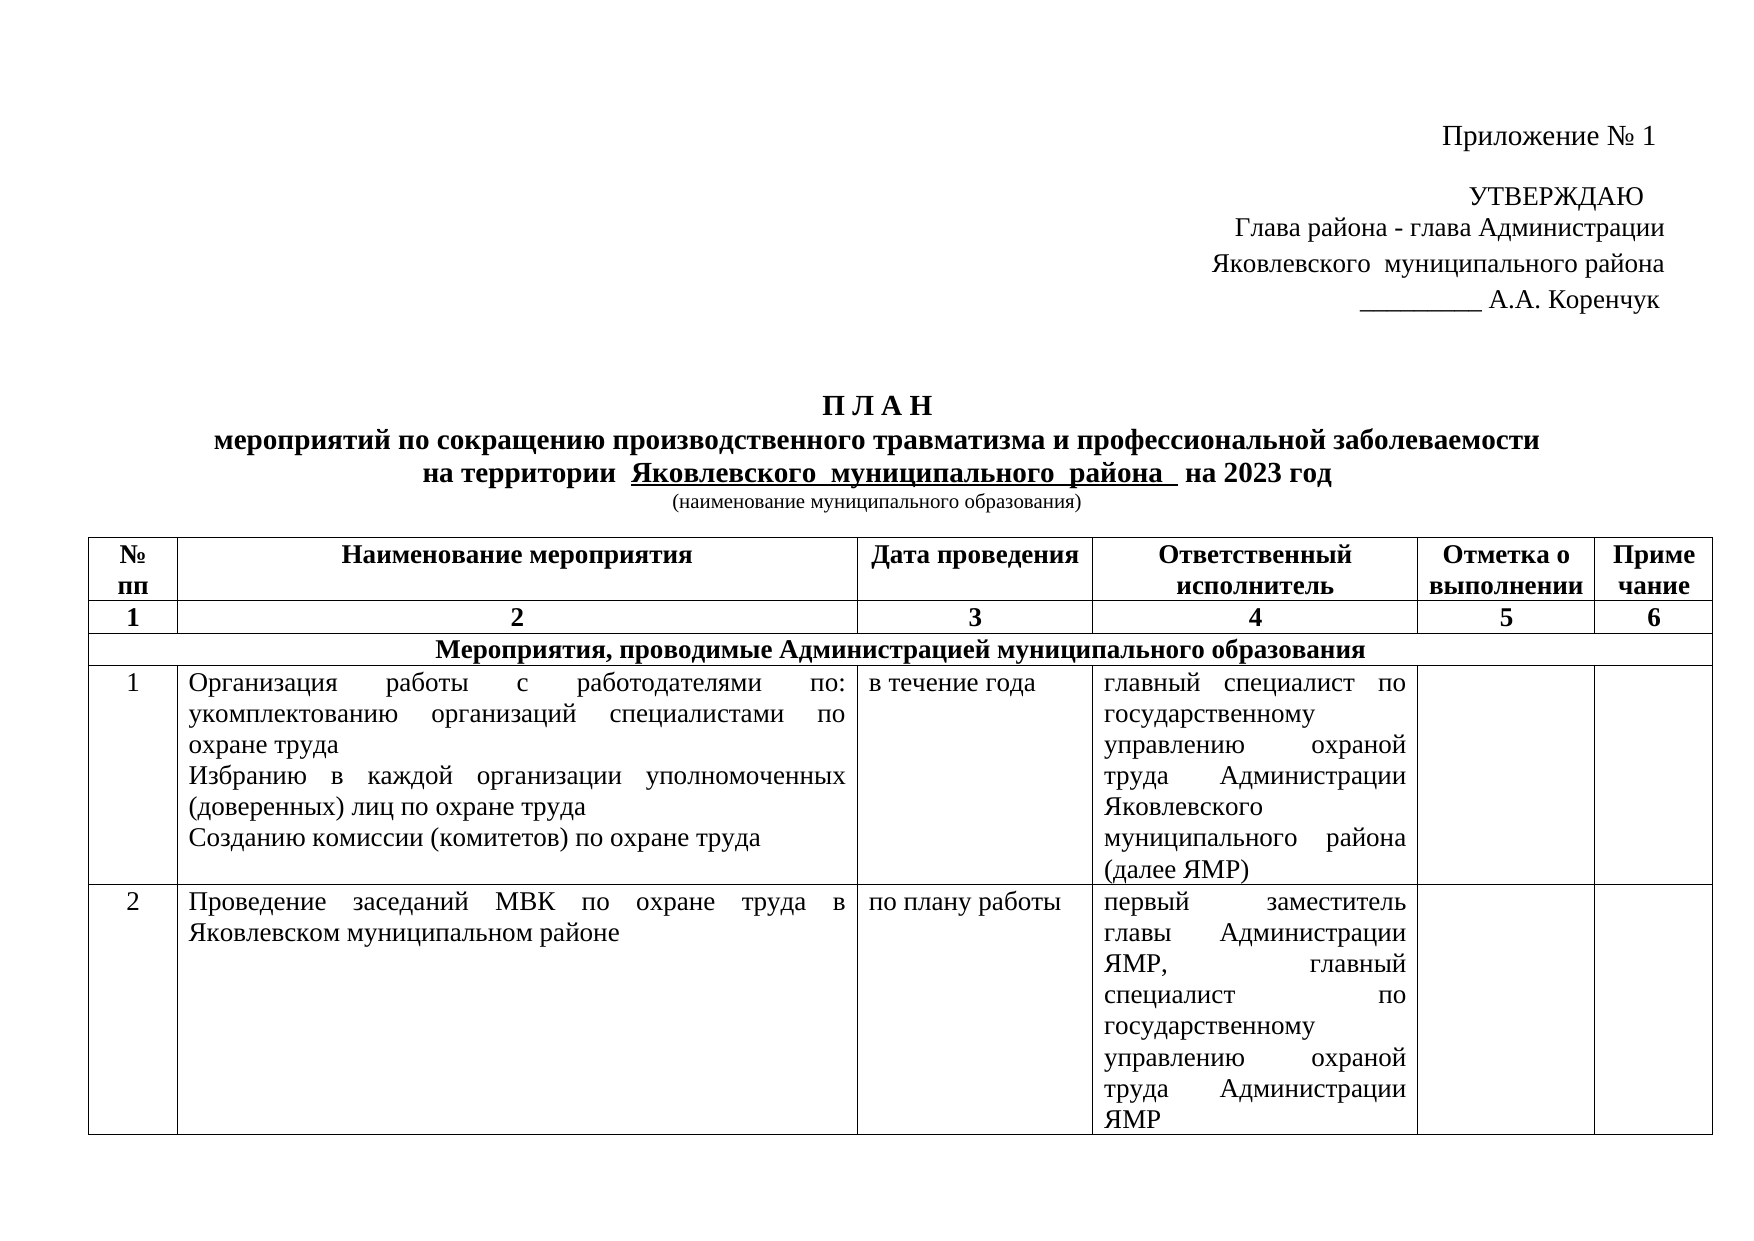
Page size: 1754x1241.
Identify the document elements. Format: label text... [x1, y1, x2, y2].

text (наименование муниципального образования) [89, 489, 1665, 513]
table_cell 2 [178, 601, 857, 633]
text УТВЕРЖДАЮ [1157, 180, 1665, 212]
text _________ А.А. Коренчук [1157, 283, 1665, 314]
table_cell Мероприятия, проводимые Администрацией муниципального образования [89, 634, 1712, 665]
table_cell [1093, 885, 1417, 1134]
table_cell 3 [858, 601, 1092, 633]
table_cell [1595, 885, 1712, 1134]
table_cell 2 [89, 885, 177, 1134]
table_cell 4 [1093, 601, 1417, 633]
text Приложение № 1 [1157, 118, 1665, 152]
table_header № пп [89, 538, 177, 600]
table_header Отметка о выполнении [1418, 538, 1594, 600]
table_cell [1418, 885, 1594, 1134]
text Глава района - глава Администрации [1157, 212, 1665, 243]
table_header Примечание [1595, 538, 1712, 600]
table_header Наименование мероприятия [178, 538, 857, 600]
table_cell Организация работы с работодателями по: укомплектованию организаций специалистами по охране труда Избранию в каждой организации уполномоченных (доверенных) лиц по охране труда Созданию комиссии (комитетов) по охране труда [178, 666, 857, 884]
table_cell по плану работы [858, 885, 1092, 1134]
text мероприятий по сокращению производственного травматизма и профессиональной заболеваемости [89, 422, 1665, 455]
table_cell главный специалист по государственному управлению охраной труда Администрации Яковлевского муниципального района (далее ЯМР) [1093, 666, 1417, 884]
table_cell 1 [89, 666, 177, 884]
table_cell в течение года [858, 666, 1092, 884]
text П Л А Н [89, 388, 1665, 422]
table_cell [1418, 666, 1594, 884]
text на территории Яковлевского муниципального района на 2023 год [89, 455, 1665, 489]
table_cell 6 [1595, 601, 1712, 633]
table_header Дата проведения [858, 538, 1092, 600]
table_cell [1595, 666, 1712, 884]
table_cell 1 [89, 601, 177, 633]
text Яковлевского муниципального района [1157, 247, 1665, 278]
table_cell Проведение заседаний МВК по охране труда в Яковлевском муниципальном районе [178, 885, 857, 1134]
table_header Ответственный исполнитель [1093, 538, 1417, 600]
table_cell 5 [1418, 601, 1594, 633]
